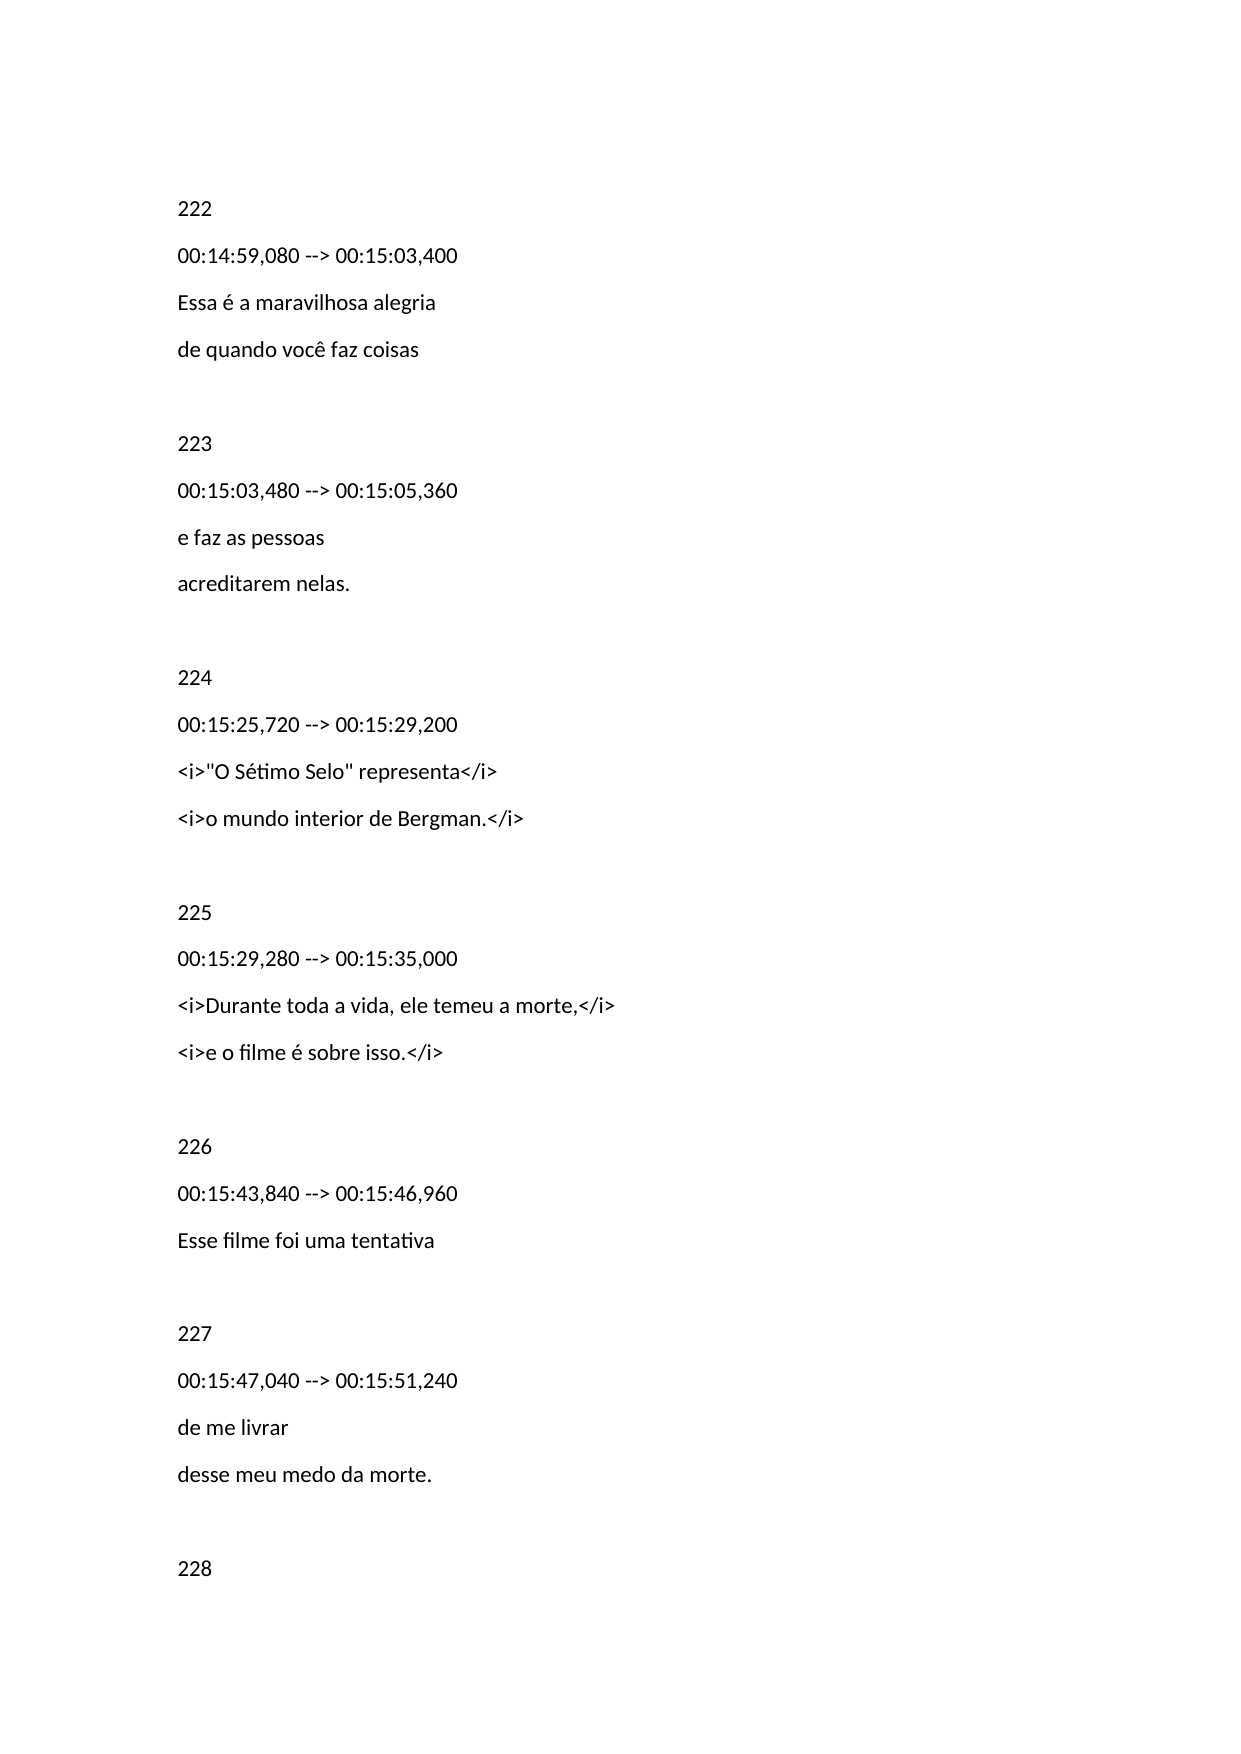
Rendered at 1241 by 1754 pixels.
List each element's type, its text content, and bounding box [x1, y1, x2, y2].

text 00:15:03,480 --> 00:15:05,360 [177, 476, 1063, 504]
text de quando você faz coisas [177, 335, 1063, 363]
text 00:15:43,840 --> 00:15:46,960 [177, 1179, 1063, 1207]
text 224 [177, 663, 1063, 691]
text <i>"O Sétimo Selo" representa</i> [177, 757, 1063, 785]
text Essa é a maravilhosa alegria [177, 288, 1063, 316]
text 225 [177, 898, 1063, 926]
text <i>Durante toda a vida, ele temeu a morte,</i> [177, 991, 1063, 1019]
text e faz as pessoas [177, 523, 1063, 551]
text 223 [177, 429, 1063, 457]
text <i>e o filme é sobre isso.</i> [177, 1038, 1063, 1066]
text de me livrar [177, 1413, 1063, 1441]
text 227 [177, 1319, 1063, 1347]
text 228 [177, 1554, 1063, 1582]
text 226 [177, 1132, 1063, 1160]
text 222 [177, 194, 1063, 222]
text <i>o mundo interior de Bergman.</i> [177, 804, 1063, 832]
text 00:14:59,080 --> 00:15:03,400 [177, 241, 1063, 269]
text 00:15:29,280 --> 00:15:35,000 [177, 944, 1063, 972]
text Esse filme foi uma tentativa [177, 1226, 1063, 1254]
text desse meu medo da morte. [177, 1460, 1063, 1488]
text 00:15:47,040 --> 00:15:51,240 [177, 1366, 1063, 1394]
text acreditarem nelas. [177, 569, 1063, 597]
text 00:15:25,720 --> 00:15:29,200 [177, 710, 1063, 738]
